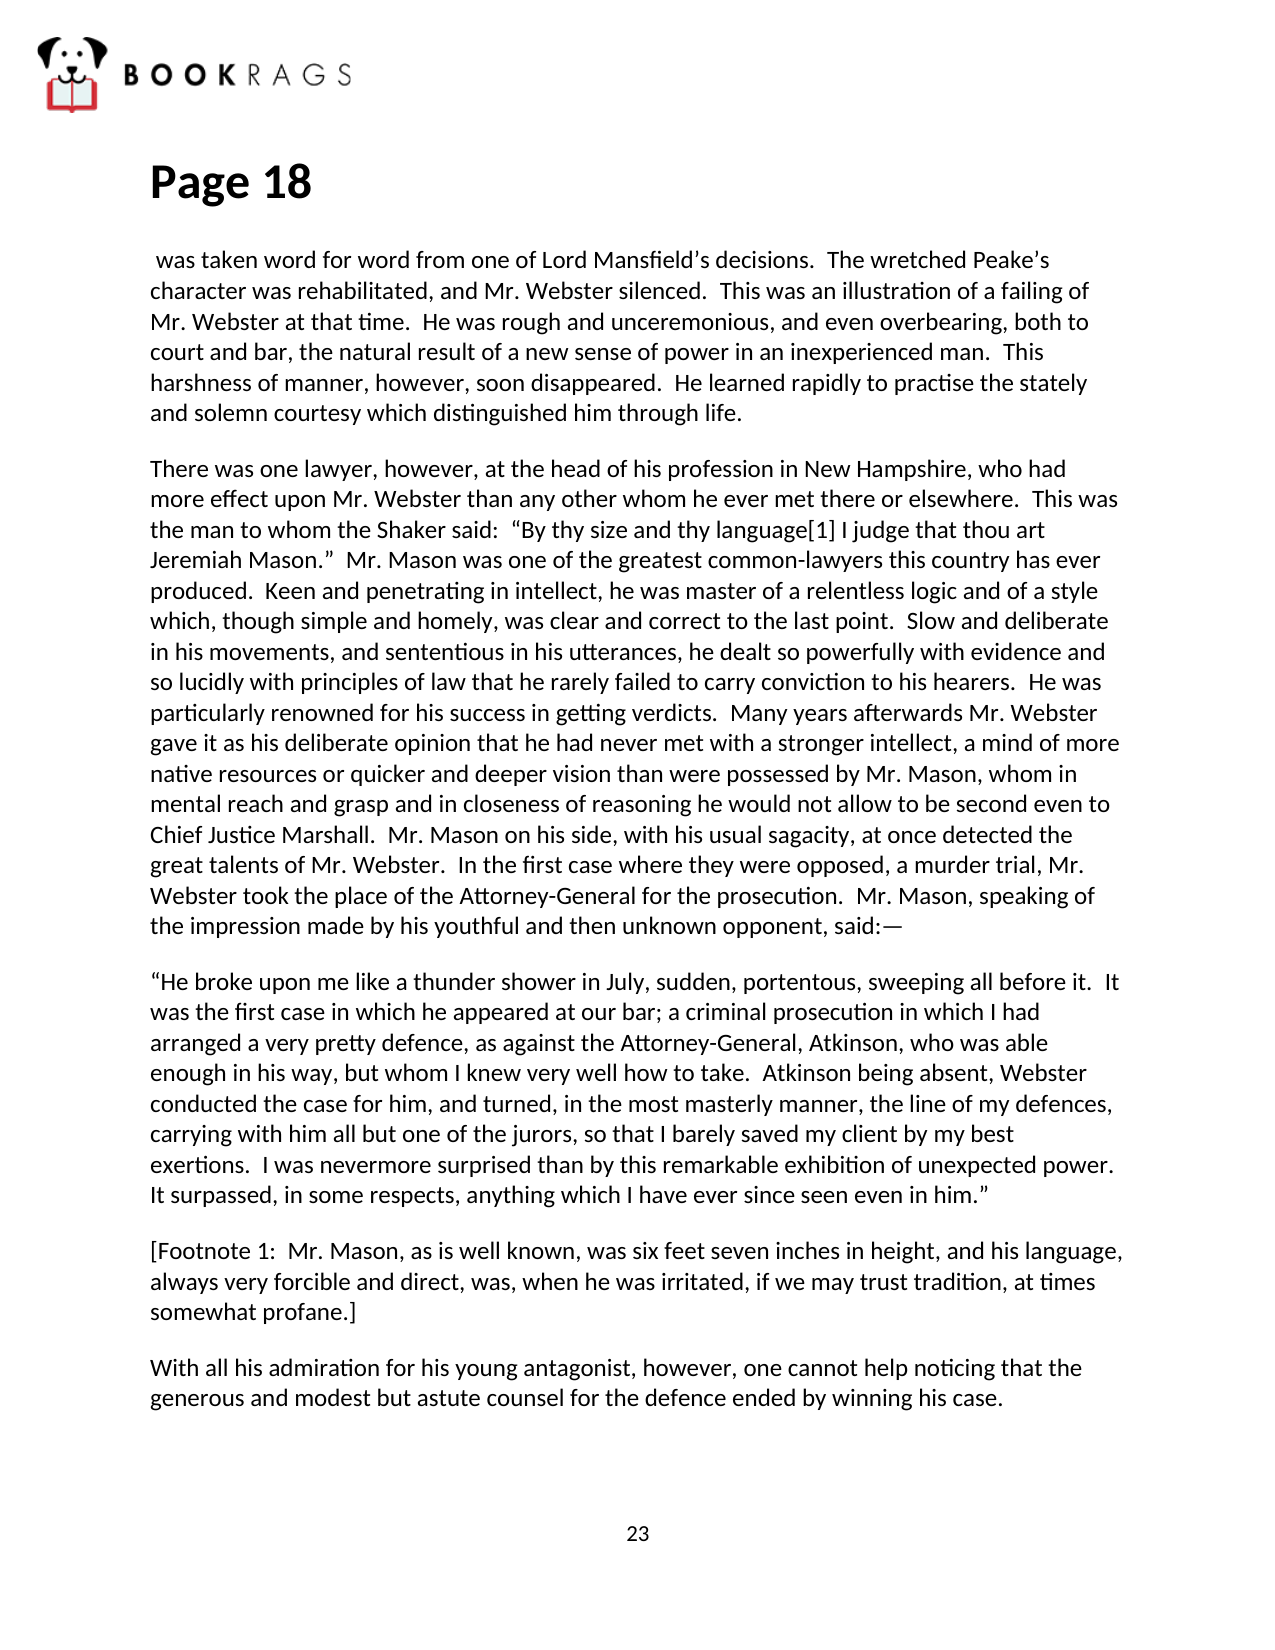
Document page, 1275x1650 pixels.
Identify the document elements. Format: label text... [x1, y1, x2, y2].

text With all his admiration for his young antagonist, however, one cannot help noticing that the generous and modest but astute counsel for the defence ended by winning his case. [150, 1352, 1125, 1413]
text There was one lawyer, however, at the head of his profession in New Hampshire, who had more effect upon Mr. Webster than any other whom he ever met there or elsewhere. This was the man to whom the Shaker said: “By thy size and thy language[1] I judge that thou art Jeremiah Mason.” Mr. Mason was one of the greatest common-lawyers this country has ever produced. Keen and penetrating in intellect, he was master of a relentless logic and of a style which, though simple and homely, was clear and correct to the last point. Slow and deliberate in his movements, and sententious in his utterances, he dealt so powerfully with evidence and so lucidly with principles of law that he rarely failed to carry conviction to his hearers. He was particularly renowned for his success in getting verdicts. Many years afterwards Mr. Webster gave it as his deliberate opinion that he had never met with a stronger intellect, a mind of more native resources or quicker and deeper vision than were possessed by Mr. Mason, whom in mental reach and grasp and in closeness of reasoning he would not allow to be second even to Chief Justice Marshall. Mr. Mason on his side, with his usual sagacity, at once detected the great talents of Mr. Webster. In the first case where they were opposed, a murder trial, Mr. Webster took the place of the Attorney-General for the prosecution. Mr. Mason, speaking of the impression made by his youthful and then unknown opponent, said:—­ [150, 453, 1125, 941]
text “He broke upon me like a thunder shower in July, sudden, portentous, sweeping all before it. It was the first case in which he appeared at our bar; a criminal prosecution in which I had arranged a very pretty defence, as against the Attorney-General, Atkinson, who was able enough in his way, but whom I knew very well how to take. Atkinson being absent, Webster conducted the case for him, and turned, in the most masterly manner, the line of my defences, carrying with him all but one of the jurors, so that I barely saved my client by my best exertions. I was nevermore surprised than by this remarkable exhibition of unexpected power. It surpassed, in some respects, anything which I have ever since seen even in him.” [150, 966, 1125, 1210]
picture [37, 37, 351, 113]
text Page 18 [150, 150, 1125, 211]
text [Footnote 1: Mr. Mason, as is well known, was six feet seven inches in height, and his language, always very forcible and direct, was, when he was irritated, if we may trust tradition, at times somewhat profane.] [150, 1235, 1125, 1327]
text was taken word for word from one of Lord Mansfield’s decisions. The wretched Peake’s character was rehabilitated, and Mr. Webster silenced. This was an illustration of a failing of Mr. Webster at that time. He was rough and unceremonious, and even overbearing, both to court and bar, the natural result of a new sense of power in an inexperienced man. This harshness of manner, however, soon disappeared. He learned rapidly to practise the stately and solemn courtesy which distinguished him through life. [150, 244, 1125, 428]
